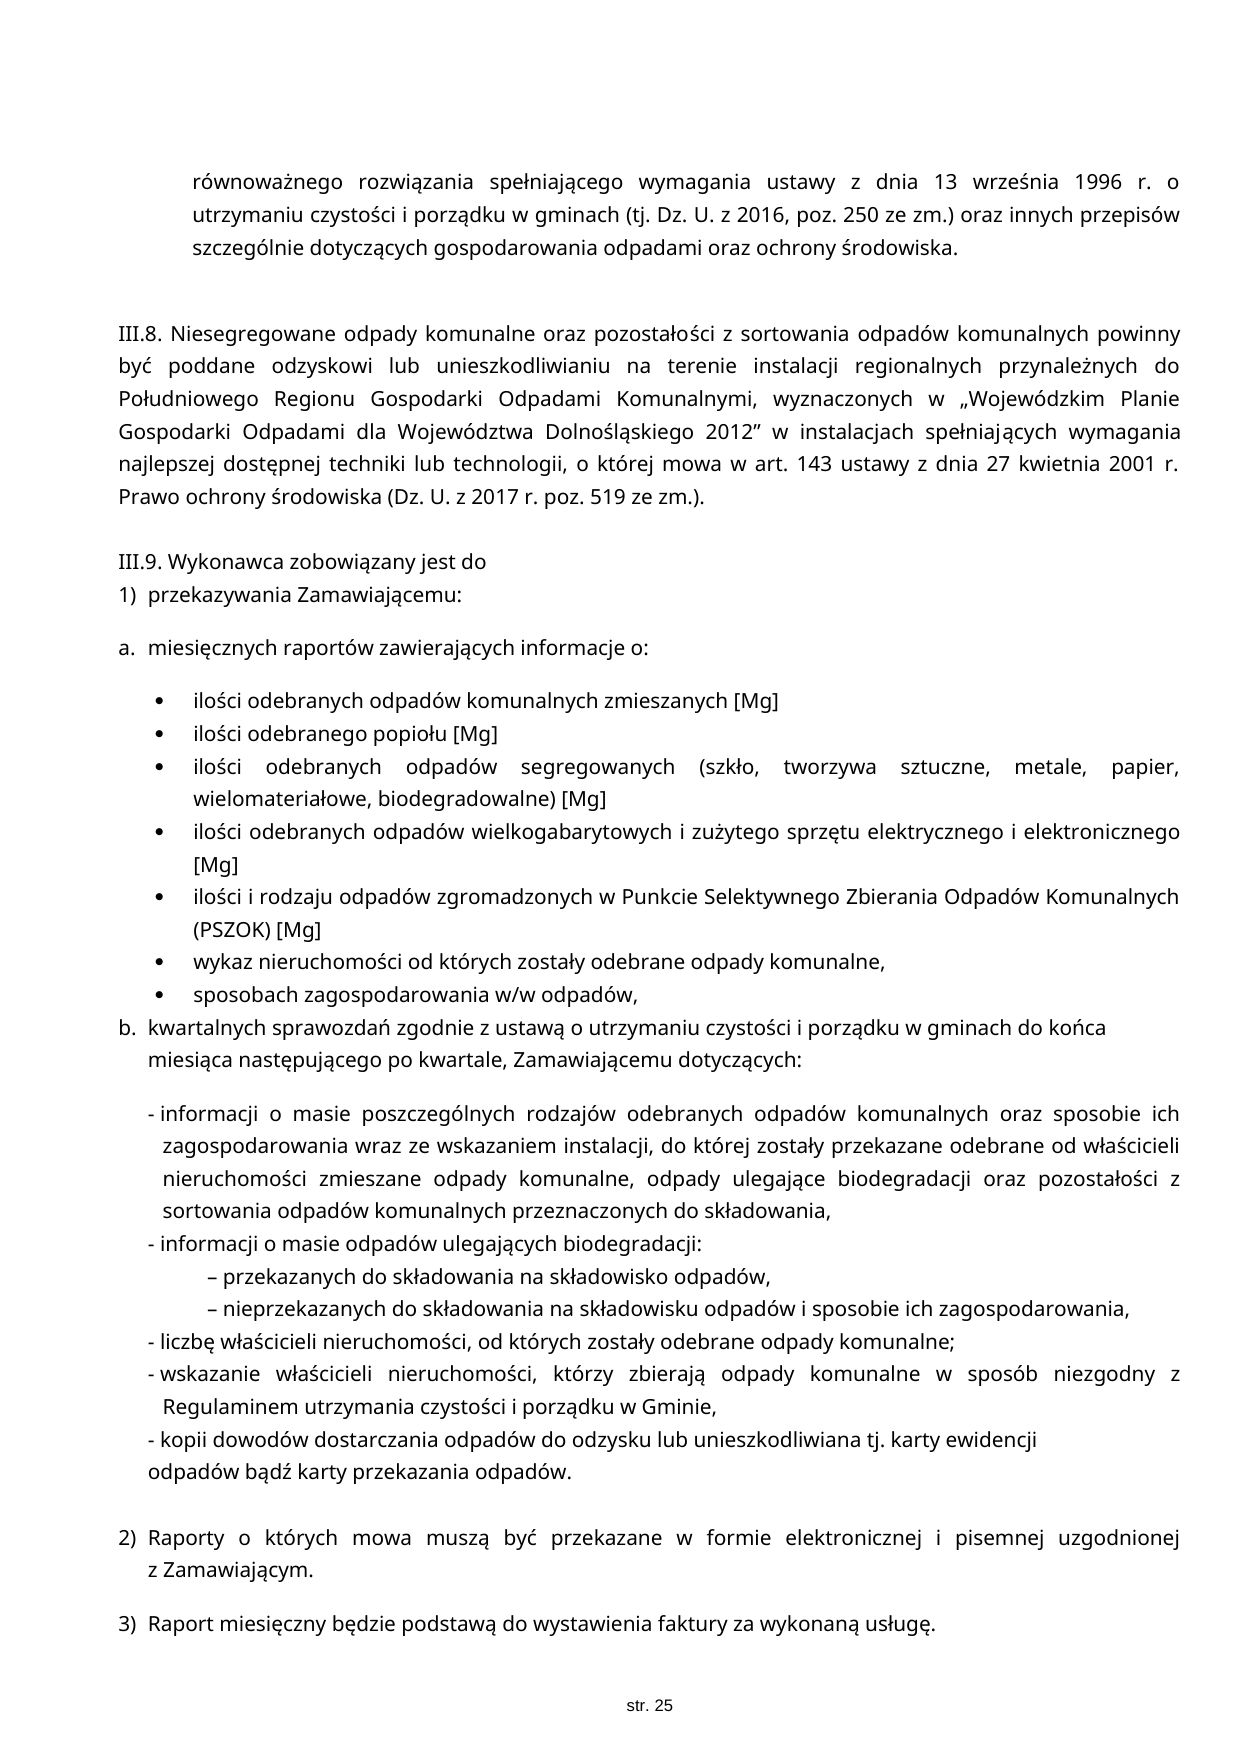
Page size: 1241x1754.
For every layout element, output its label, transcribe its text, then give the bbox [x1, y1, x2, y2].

list kwartalnych sprawozdań zgodnie z ustawą o utrzymaniu czystości i porządku w gminach do końca miesiąca następującego po kwartale, Zamawiającemu dotyczących: [118, 1013, 1181, 1074]
text - informacji o masie odpadów ulegających biodegradacji: [148, 1229, 1181, 1258]
text - informacji o masie poszczególnych rodzajów odebranych odpadów komunalnych oraz sposobie ich zagospodarowania wraz ze wskazaniem instalacji, do której zostały przekazane odebrane od właścicieli nieruchomości zmieszane odpady komunalne, odpady ulegające biodegradacji oraz pozostałości z sortowania odpadów komunalnych przeznaczonych do składowania, [148, 1099, 1181, 1225]
list Raporty o których mowa muszą być przekazane w formie elektronicznej i pisemnej uzgodnionej z Zamawiającym. [118, 1523, 1181, 1584]
list ilości odebranych odpadów komunalnych zmieszanych [Mg] [156, 687, 1181, 715]
text – przekazanych do składowania na składowisko odpadów, [207, 1262, 1181, 1290]
list sposobach zagospodarowania w/w odpadów, [156, 980, 1181, 1008]
list miesięcznych raportów zawierających informacje o: [118, 633, 1181, 662]
list ilości odebranych odpadów wielkogabarytowych i zużytego sprzętu elektrycznego i elektronicznego [Mg] [156, 817, 1181, 878]
list ilości i rodzaju odpadów zgromadzonych w Punkcie Selektywnego Zbierania Odpadów Komunalnych (PSZOK) [Mg] [156, 882, 1181, 943]
list ilości odebranych odpadów segregowanych (szkło, tworzywa sztuczne, metale, papier, wielomateriałowe, biodegradowalne) [Mg] [156, 752, 1181, 813]
text III.9. Wykonawca zobowiązany jest do [118, 547, 1181, 576]
text - kopii dowodów dostarczania odpadów do odzysku lub unieszkodliwiana tj. karty ewidencji [148, 1425, 1181, 1453]
text - liczbę właścicieli nieruchomości, od których zostały odebrane odpady komunalne; [148, 1327, 1181, 1355]
list ilości odebranego popiołu [Mg] [156, 719, 1181, 748]
list Raport miesięczny będzie podstawą do wystawienia faktury za wykonaną usługę. [118, 1609, 1181, 1637]
text – nieprzekazanych do składowania na składowisku odpadów i sposobie ich zagospodarowania, [207, 1294, 1181, 1323]
text odpadów bądź karty przekazania odpadów. [148, 1457, 1181, 1486]
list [162, 167, 1181, 261]
list wykaz nieruchomości od których zostały odebrane odpady komunalne, [156, 947, 1181, 976]
text - wskazanie właścicieli nieruchomości, którzy zbierają odpady komunalne w sposób niezgodny z Regulaminem utrzymania czystości i porządku w Gminie, [148, 1359, 1181, 1421]
text III.8. Niesegregowane odpady komunalne oraz pozostałości z sortowania odpadów komunalnych powinny być poddane odzyskowi lub unieszkodliwianiu na terenie instalacji regionalnych przynależnych do Południowego Regionu Gospodarki Odpadami Komunalnymi, wyznaczonych w „Wojewódzkim Planie Gospodarki Odpadami dla Województwa Dolnośląskiego w instalacjach spełniających wymagania najlepszej dostępnej techniki lub technologii, o której mowa w art. 143 ustawy z dnia 27 kwietnia 2001 r. Prawo ochrony środowiska (Dz. U. z 2017 r. poz. 519 ze zm.). [118, 319, 1181, 510]
list przekazywania Zamawiającemu: [118, 580, 1181, 608]
